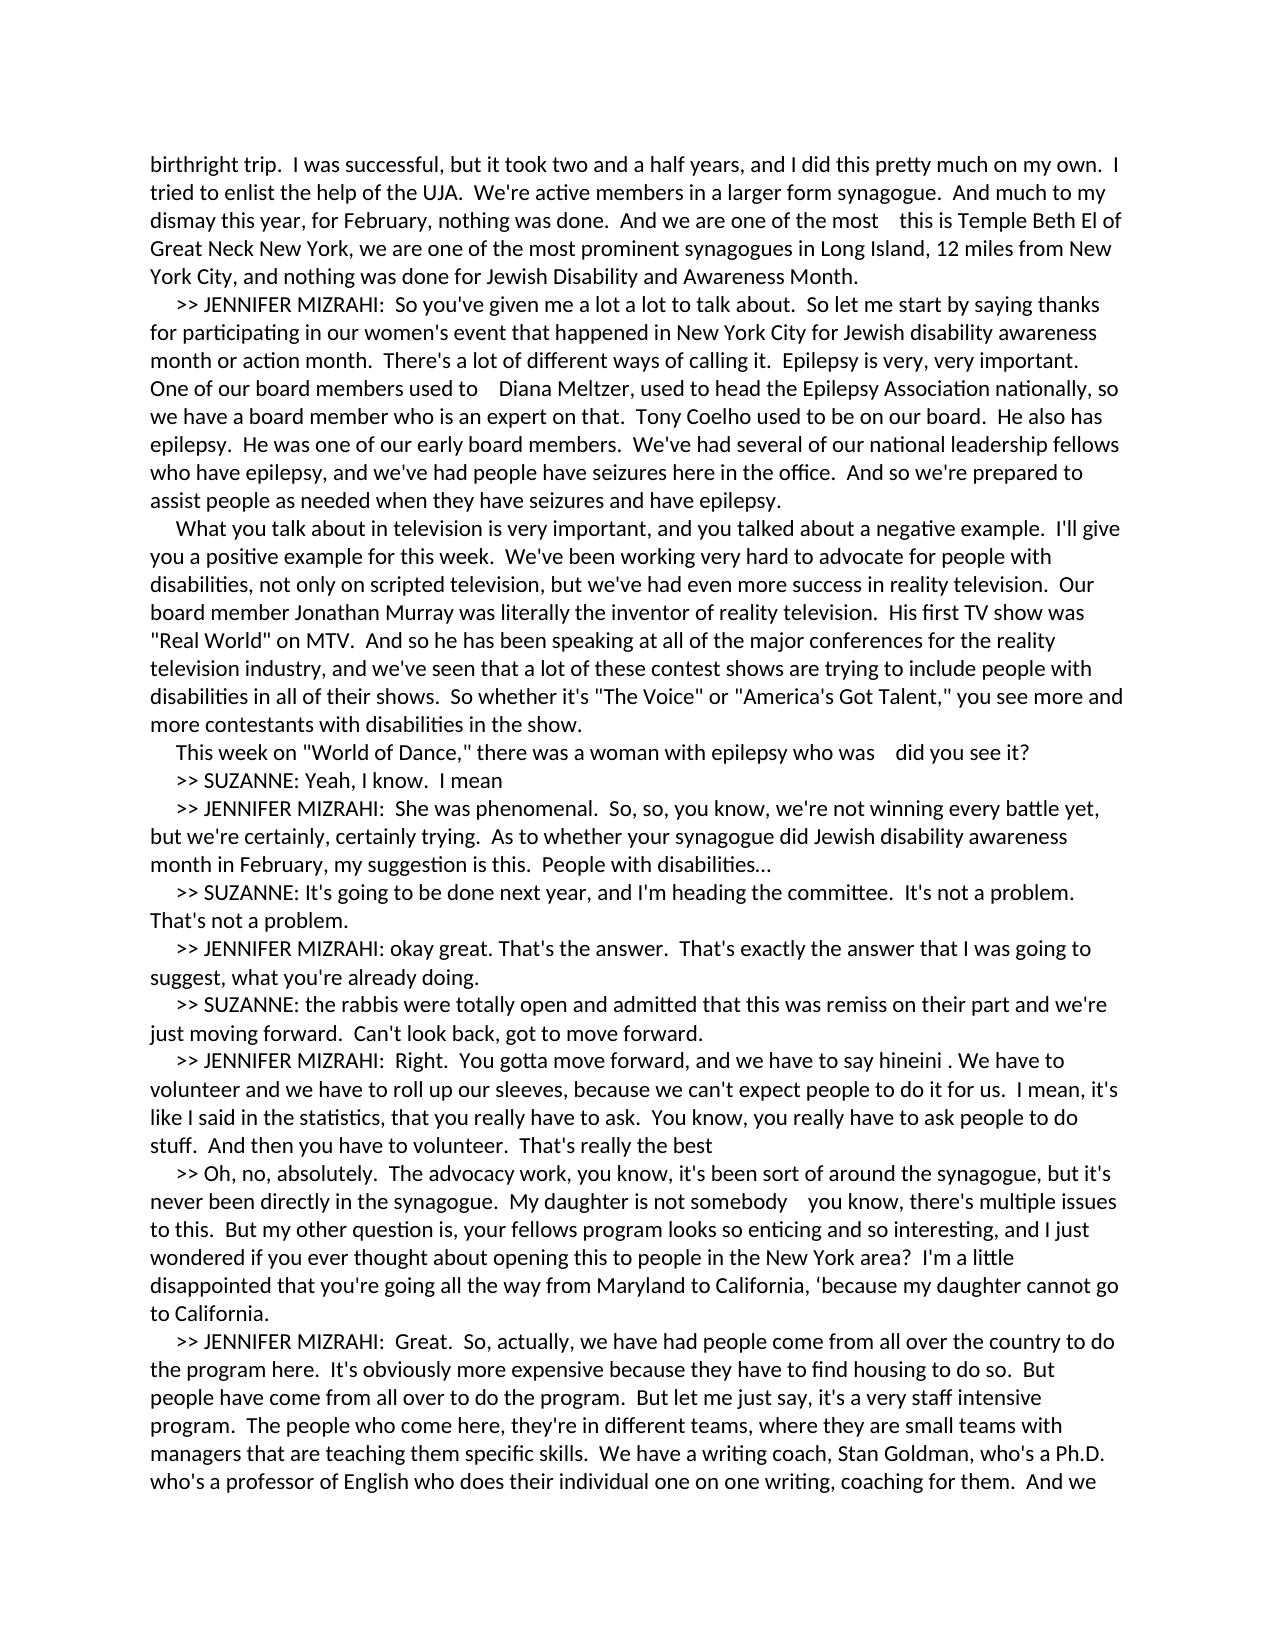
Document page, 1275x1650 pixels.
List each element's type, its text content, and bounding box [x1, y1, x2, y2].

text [150, 150, 1125, 290]
text >> SUZANNE: Yeah, I know. I mean [150, 766, 1125, 794]
text >> JENNIFER MIZRAHI: Right. You gotta move forward, and we have to say hineini . We have to volunteer and we have to roll up our sleeves, because we can't expect people to do it for us. I mean, it's like I said in the statistics, that you really have to ask. You know, you really have to ask people to do stuff. And then you have to volunteer. That's really the best [150, 1047, 1125, 1159]
text >> SUZANNE: It's going to be done next year, and I'm heading the committee. It's not a problem. That's not a problem. [150, 878, 1125, 934]
text >> JENNIFER MIZRAHI: So you've given me a lot a lot to talk about. So let me start by saying thanks for participating in our women's event that happened in New York City for Jewish disability awareness month or action month. There's a lot of different ways of calling it. Epilepsy is very, very important. One of our board members used to Diana Meltzer, used to head the Epilepsy Association nationally, so we have a board member who is an expert on that. Tony Coelho used to be on our board. He also has epilepsy. He was one of our early board members. We've had several of our national leadership fellows who have epilepsy, and we've had people have seizures here in the office. And so we're prepared to assist people as needed when they have seizures and have epilepsy. [150, 290, 1125, 514]
text >> JENNIFER MIZRAHI: okay great. That's the answer. That's exactly the answer that I was going to suggest, what you're already doing. [150, 934, 1125, 991]
text >> SUZANNE: the rabbis were totally open and admitted that this was remiss on their part and we're just moving forward. Can't look back, got to move forward. [150, 991, 1125, 1047]
text What you talk about in television is very important, and you talked about a negative example. I'll give you a positive example for this week. We've been working very hard to advocate for people with disabilities, not only on scripted television, but we've had even more success in reality television. Our board member Jonathan Murray was literally the inventor of reality television. His first TV show was "Real World" on MTV. And so he has been speaking at all of the major conferences for the reality television industry, and we've seen that a lot of these contest shows are trying to include people with disabilities in all of their shows. So whether it's "The Voice" or "America's Got Talent," you see more and more contestants with disabilities in the show. [150, 514, 1125, 738]
text This week on "World of Dance," there was a woman with epilepsy who was did you see it? [150, 738, 1125, 766]
text >> Oh, no, absolutely. The advocacy work, you know, it's been sort of around the synagogue, but it's never been directly in the synagogue. My daughter is not somebody you know, there's multiple issues to this. But my other question is, your fellows program looks so enticing and so interesting, and I just wondered if you ever thought about opening this to people in the New York area? I'm a little disappointed that you're going all the way from Maryland to California, ‘because my daughter cannot go to California. [150, 1159, 1125, 1327]
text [150, 1327, 1125, 1495]
text >> JENNIFER MIZRAHI: She was phenomenal. So, so, you know, we're not winning every battle yet, but we're certainly, certainly trying. As to whether your synagogue did Jewish disability awareness month in February, my suggestion is this. People with disabilities… [150, 794, 1125, 878]
